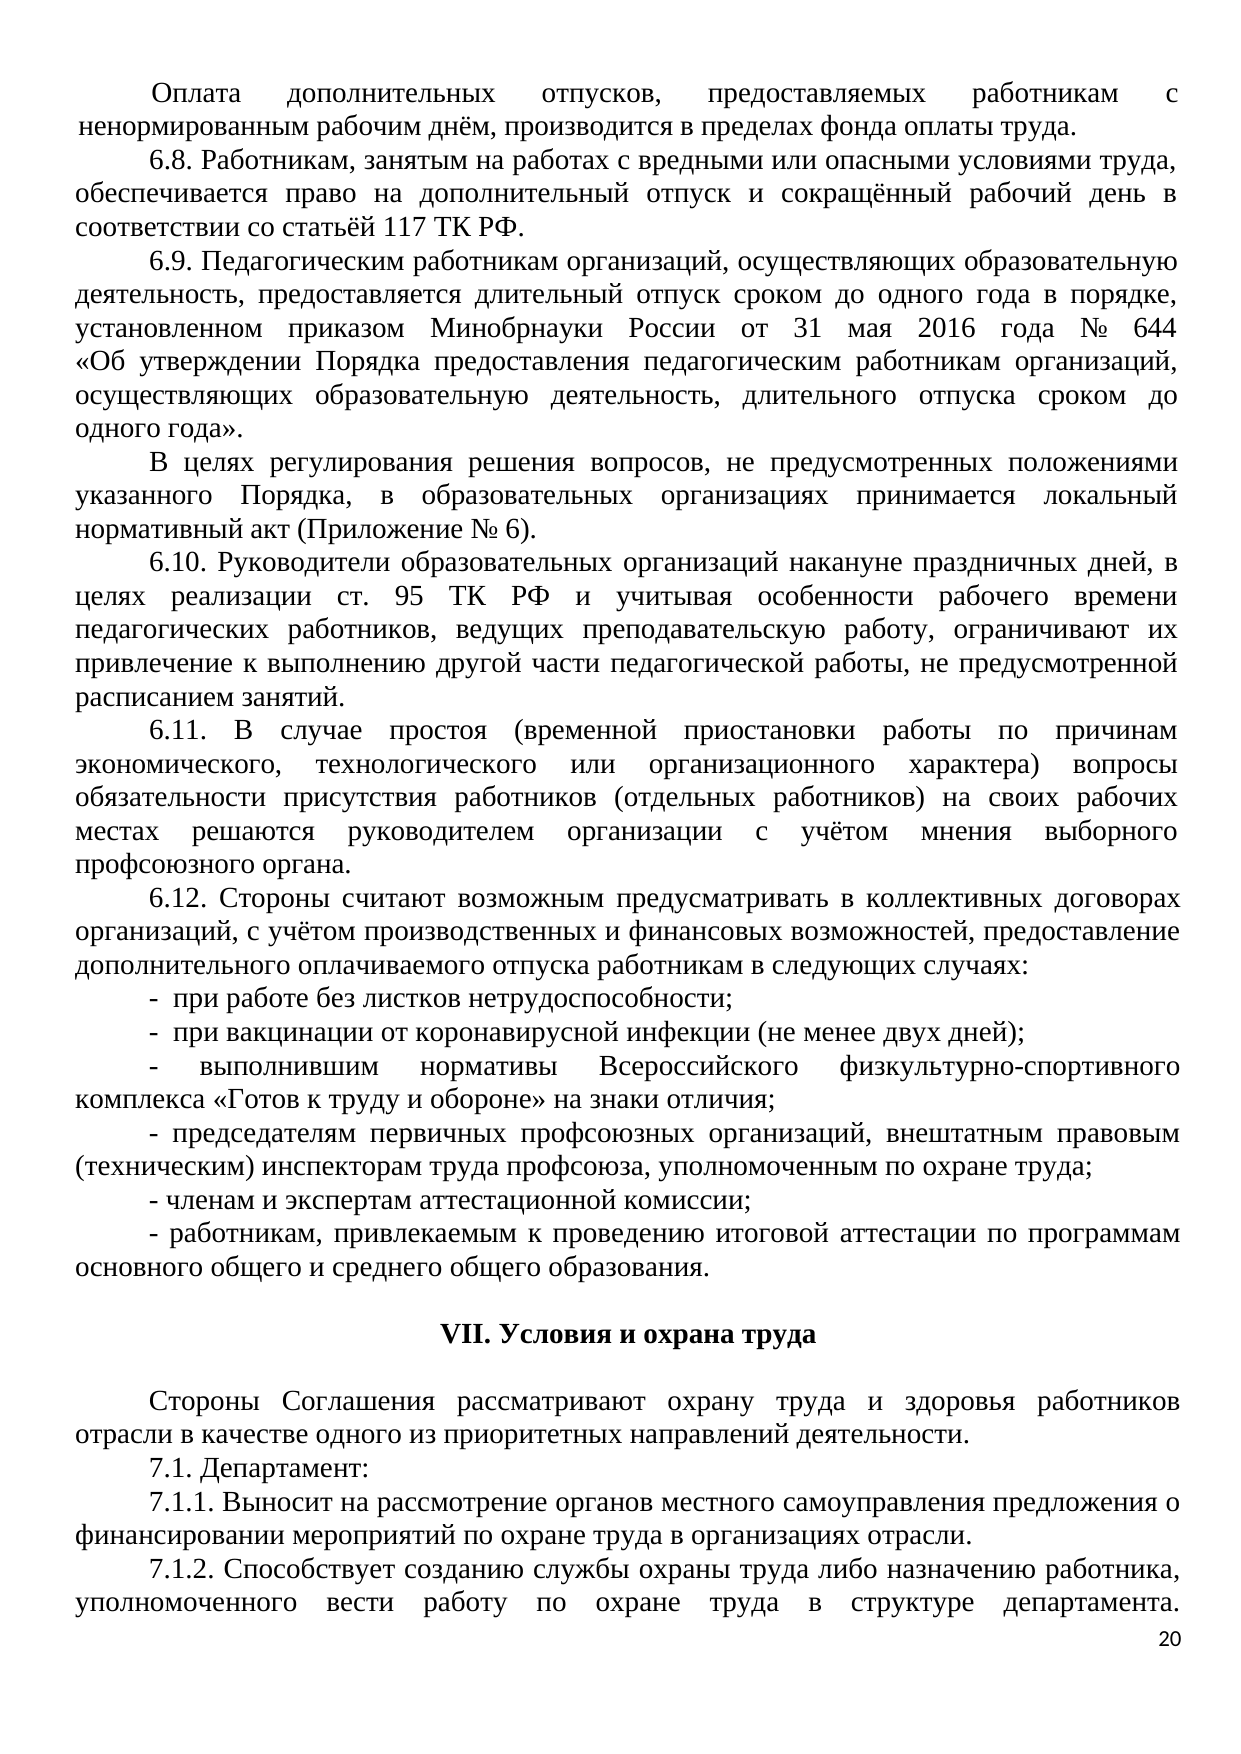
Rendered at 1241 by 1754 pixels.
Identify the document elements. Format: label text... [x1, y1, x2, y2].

text Оплата дополнительных отпусков, предоставляемых работникам с ненормированным рабочим днём, производится в пределах фонда оплаты труда. [78, 75, 1178, 142]
text 6.12. Стороны считают возможным предусматривать в коллективных договорах организаций, с учётом производственных и финансовых возможностей, предоставление дополнительного оплачиваемого отпуска работникам в следующих случаях: [75, 880, 1181, 981]
text 6.9. Педагогическим работникам организаций, осуществляющих образовательную деятельность, предоставляется длительный отпуск сроком до одного года в порядке, установленном приказом Минобрнауки России от 31 мая 2016 года № 644 «Об утверждении Порядка предоставления педагогическим работникам организаций, осуществляющих образовательную деятельность, длительного отпуска сроком до одного года». [75, 243, 1178, 444]
text 6.8. Работникам, занятым на работах с вредными или опасными условиями труда, обеспечивается право на дополнительный отпуск и сокращённый рабочий день в соответствии со статьёй 117 ТК РФ. [75, 142, 1178, 243]
text - председателям первичных профсоюзных организаций, внештатным правовым (техническим) инспекторам труда профсоюза, уполномоченным по охране труда; [75, 1115, 1181, 1182]
text - при работе без листков нетрудоспособности; [75, 981, 1181, 1014]
text 6.11. В случае простоя (временной приостановки работы по причинам экономического, технологического или организационного характера) вопросы обязательности присутствия работников (отдельных работников) на своих рабочих местах решаются руководителем организации с учётом мнения выборного профсоюзного органа. [75, 712, 1178, 880]
text - выполнившим нормативы Всероссийского физкультурно-спортивного комплекса «Готов к труду и обороне» на знаки отличия; [75, 1048, 1181, 1115]
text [75, 1551, 1181, 1618]
text 7.1. Департамент: [75, 1450, 1181, 1484]
text 7.1.1. Выносит на рассмотрение органов местного самоуправления предложения о финансировании мероприятий по охране труда в организациях отрасли. [75, 1484, 1181, 1551]
text Стороны Соглашения рассматривают охрану труда и здоровья работников отрасли в качестве одного из приоритетных направлений деятельности. [75, 1383, 1181, 1450]
text - работникам, привлекаемым к проведению итоговой аттестации по программам основного общего и среднего общего образования. [75, 1215, 1181, 1282]
text - членам и экспертам аттестационной комиссии; [75, 1182, 1181, 1215]
text VII. Условия и охрана труда [75, 1316, 1181, 1349]
text 6.10. Руководители образовательных организаций накануне праздничных дней, в целях реализации ст. 95 ТК РФ и учитывая особенности рабочего времени педагогических работников, ведущих преподавательскую работу, ограничивают их привлечение к выполнению другой части педагогической работы, не предусмотренной расписанием занятий. [75, 544, 1178, 712]
text В целях регулирования решения вопросов, не предусмотренных положениями указанного Порядка, в образовательных организациях принимается локальный нормативный акт (Приложение № 6). [75, 444, 1178, 544]
text - при вакцинации от коронавирусной инфекции (не менее двух дней); [75, 1014, 1181, 1048]
